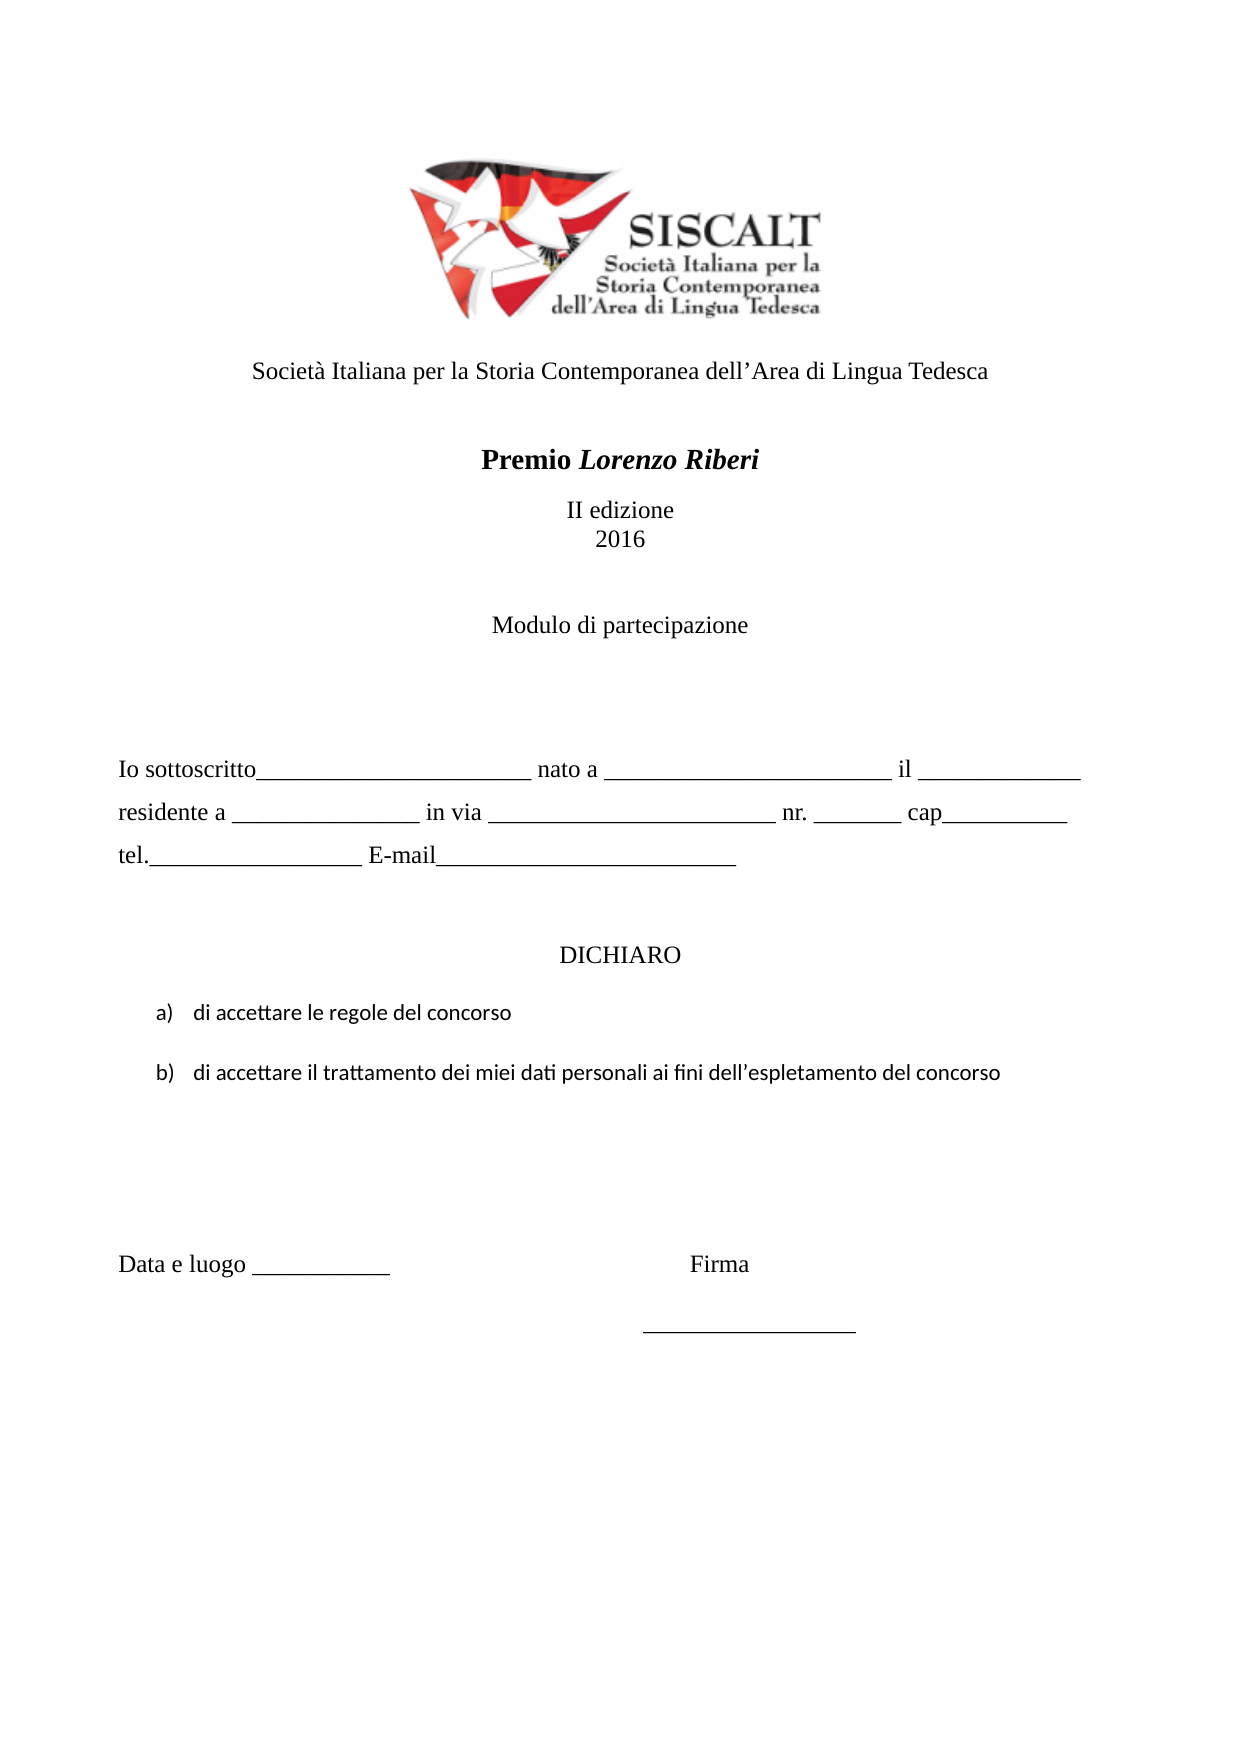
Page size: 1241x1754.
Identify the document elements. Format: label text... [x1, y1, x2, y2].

text tel._________________ E-mail________________________ [118, 840, 1122, 869]
text Premio Lorenzo Riberi [118, 442, 1122, 476]
text Modulo di partecipazione [118, 610, 1122, 639]
list di accettare le regole del concorso [156, 998, 1122, 1026]
list di accettare il trattamento dei miei dati personali ai fini dell’espletamento del concorso [156, 1058, 1122, 1087]
text Società Italiana per la Storia Contemporanea dell’Area di Lingua Tedesca [118, 356, 1122, 385]
text II edizione [118, 495, 1122, 524]
text _________________ [118, 1307, 1122, 1335]
text Io sottoscritto______________________ nato a _______________________ il _____________ [118, 754, 1122, 782]
picture [385, 147, 855, 328]
text DICHIARO [118, 941, 1122, 969]
text residente a _______________ in via _______________________ nr. _______ cap__________ [118, 797, 1122, 826]
text 2016 [118, 524, 1122, 552]
text Data e luogo ___________ Firma [118, 1249, 1122, 1278]
